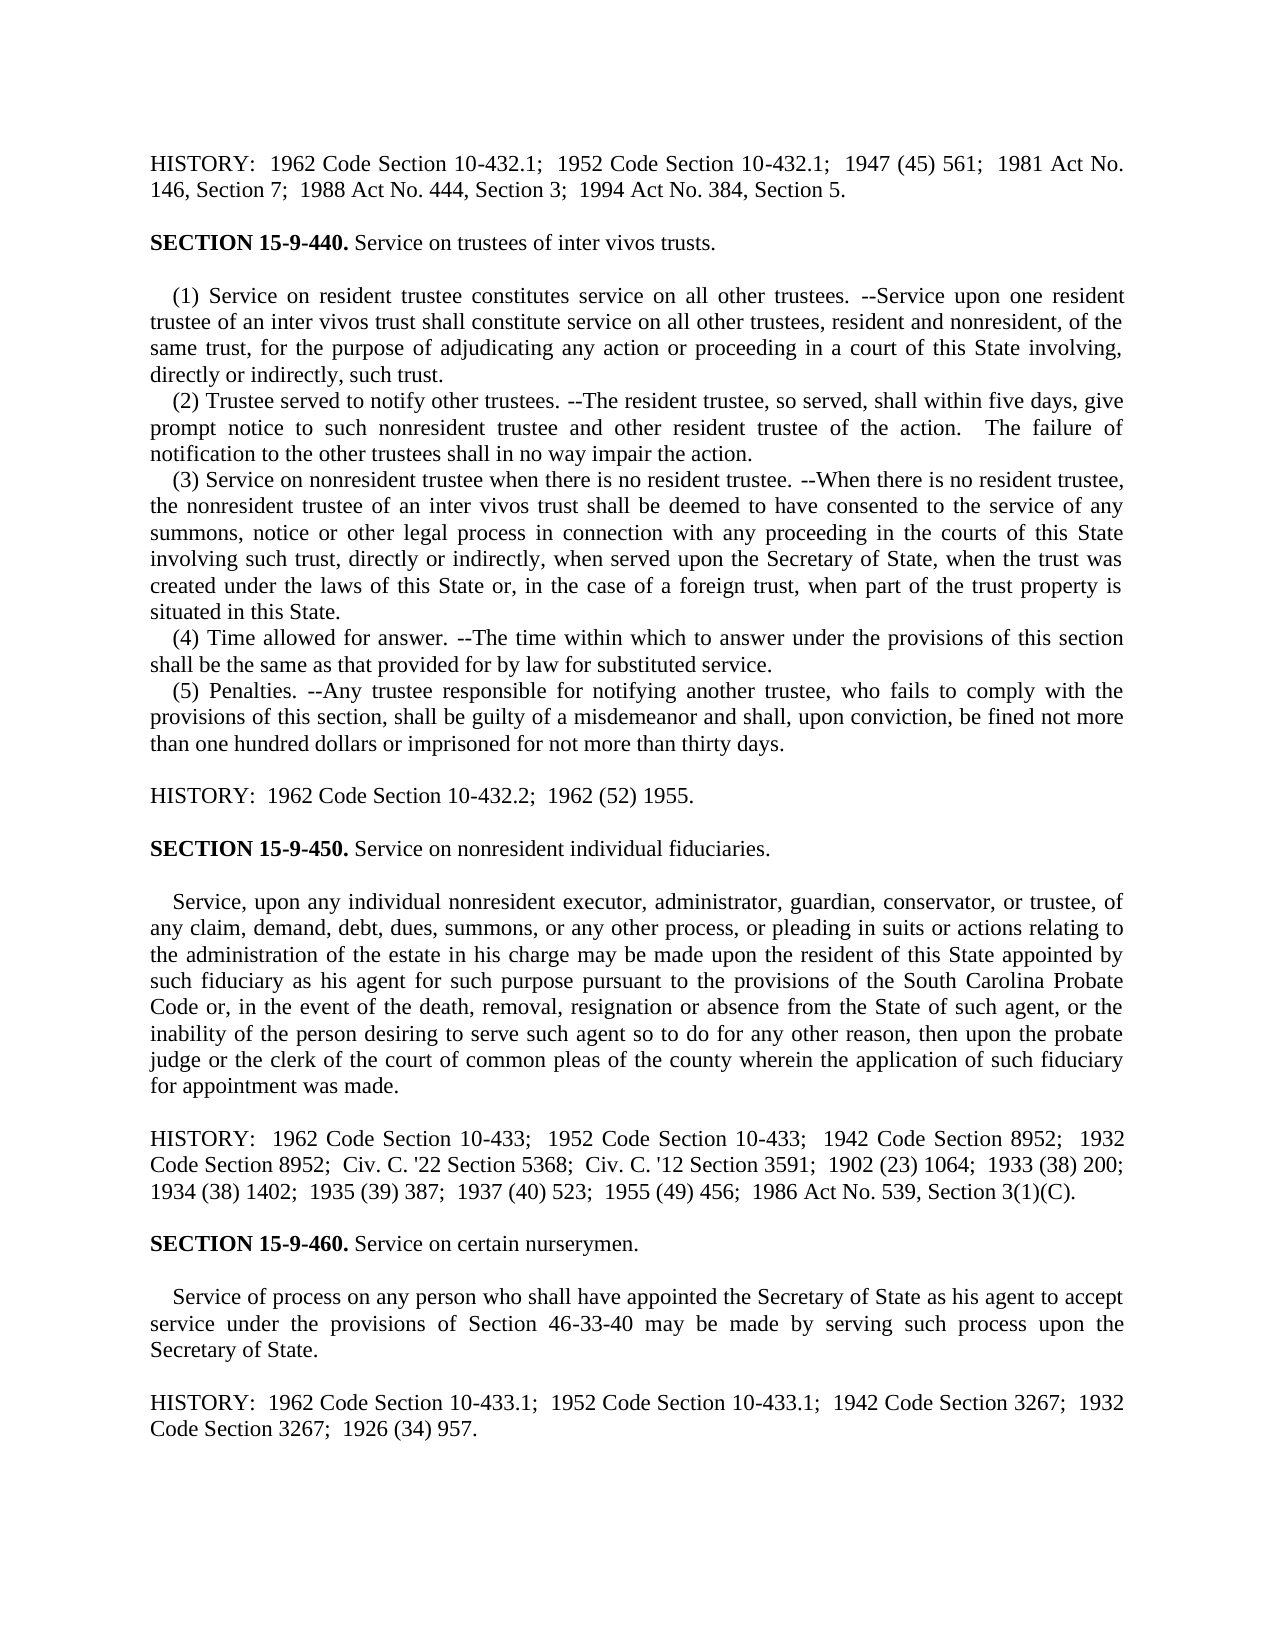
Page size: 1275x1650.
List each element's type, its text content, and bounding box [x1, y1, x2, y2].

text Service of process on any person who shall have appointed the Secretary of State as his agent to accept service under the provisions of Section 46-33-40 may be made by serving such process upon the Secretary of State. [150, 1283, 1125, 1362]
text SECTION 15-9-460. Service on certain nurserymen. [150, 1231, 1125, 1257]
text SECTION 15-9-440. Service on trustees of inter vivos trusts. [150, 229, 1125, 255]
text HISTORY: 1962 Code Section 10-432.1; 1952 Code Section 10-432.1; 1947 (45) 561; 1981 Act No. 146, Section 7; 1988 Act No. 444, Section 3; 1994 Act No. 384, Section 5. [150, 150, 1125, 203]
text (3) Service on nonresident trustee when there is no resident trustee. --When there is no resident trustee, the nonresident trustee of an inter vivos trust shall be deemed to have consented to the service of any summons, notice or other legal process in connection with any proceeding in the courts of this State involving such trust, directly or indirectly, when served upon the Secretary of State, when the trust was created under the laws of this State or, in the case of a foreign trust, when part of the trust property is situated in this State. [150, 466, 1125, 624]
text HISTORY: 1962 Code Section 10-433.1; 1952 Code Section 10-433.1; 1942 Code Section 3267; 1932 Code Section 3267; 1926 (34) 957. [150, 1389, 1125, 1441]
text (1) Service on resident trustee constitutes service on all other trustees. --Service upon one resident trustee of an inter vivos trust shall constitute service on all other trustees, resident and nonresident, of the same trust, for the purpose of adjudicating any action or proceeding in a court of this State involving, directly or indirectly, such trust. [150, 282, 1125, 387]
text HISTORY: 1962 Code Section 10-432.2; 1962 (52) 1955. [150, 782, 1125, 809]
text HISTORY: 1962 Code Section 10-433; 1952 Code Section 10-433; 1942 Code Section 8952; 1932 Code Section 8952; Civ. C. '22 Section 5368; Civ. C. '12 Section 3591; 1902 (23) 1064; 1933 (38) 200; 1934 (38) 1402; 1935 (39) 387; 1937 (40) 523; 1955 (49) 456; 1986 Act No. 539, Section 3(1)(C). [150, 1125, 1125, 1204]
text SECTION 15-9-450. Service on nonresident individual fiduciaries. [150, 835, 1125, 862]
text (5) Penalties. --Any trustee responsible for notifying another trustee, who fails to comply with the provisions of this section, shall be guilty of a misdemeanor and shall, upon conviction, be fined not more than one hundred dollars or imprisoned for not more than thirty days. [150, 677, 1125, 756]
text (4) Time allowed for answer. --The time within which to answer under the provisions of this section shall be the same as that provided for by law for substituted service. [150, 624, 1125, 677]
text (2) Trustee served to notify other trustees. --The resident trustee, so served, shall within five days, give prompt notice to such nonresident trustee and other resident trustee of the action. The failure of notification to the other trustees shall in no way impair the action. [150, 387, 1125, 466]
text Service, upon any individual nonresident executor, administrator, guardian, conservator, or trustee, of any claim, demand, debt, dues, summons, or any other process, or pleading in suits or actions relating to the administration of the estate in his charge may be made upon the resident of this State appointed by such fiduciary as his agent for such purpose pursuant to the provisions of the South Carolina Probate Code or, in the event of the death, removal, resignation or absence from the State of such agent, or the inability of the person desiring to serve such agent so to do for any other reason, then upon the probate judge or the clerk of the court of common pleas of the county wherein the application of such fiduciary for appointment was made. [150, 888, 1125, 1099]
